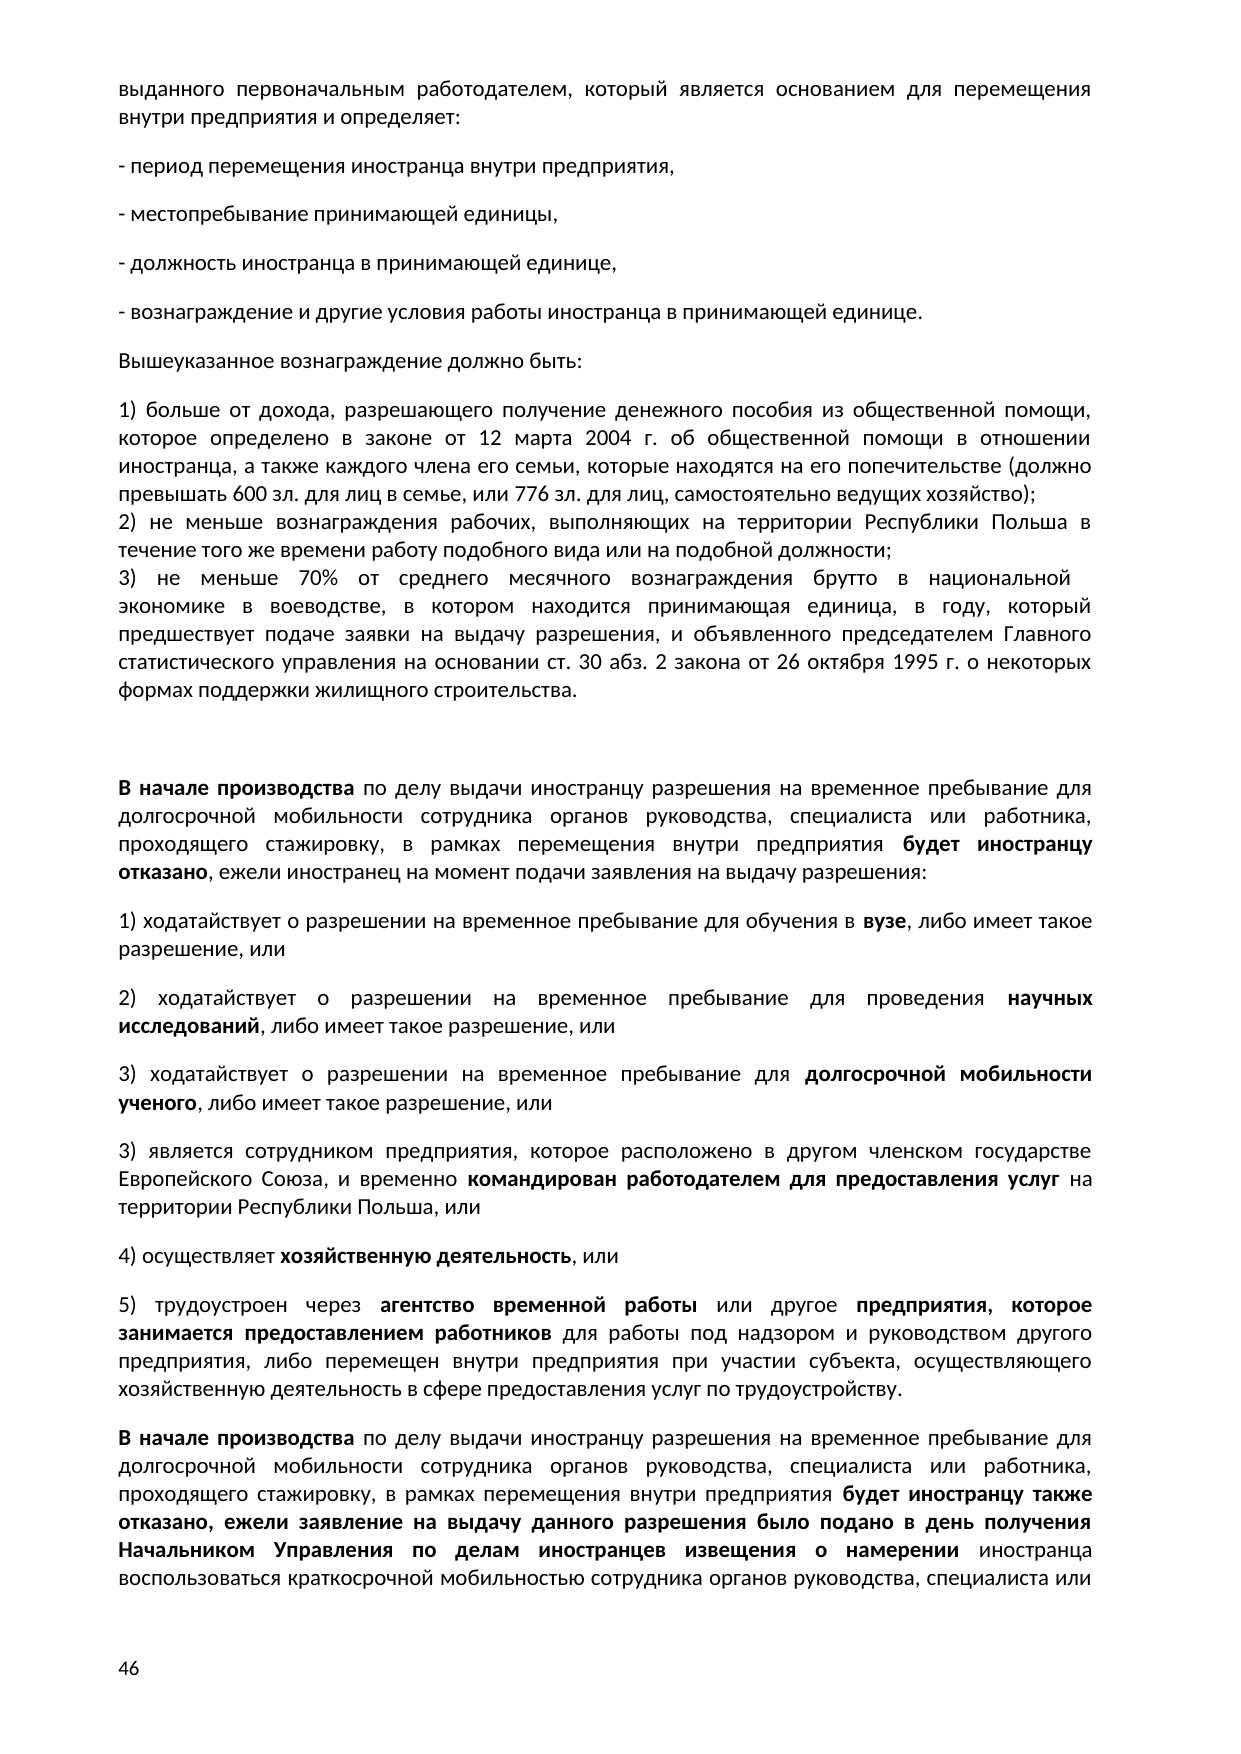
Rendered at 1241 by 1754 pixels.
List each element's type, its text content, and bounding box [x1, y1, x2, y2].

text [118, 1423, 1093, 1591]
text Вышеуказанное вознаграждение должно быть: [118, 346, 1093, 374]
text В начале производства по делу выдачи иностранцу разрешения на временное пребывание для долгосрочной мобильности сотрудника органов руководства, специалиста или работника, проходящего стажировку, в рамках перемещения внутри предприятия будет иностранцу отказано, ежели иностранец на момент подачи заявления на выдачу разрешения: [118, 773, 1093, 885]
text 3) не меньше 70% от среднего месячного вознаграждения брутто в национальной экономике в воеводстве, в котором находится принимающая единица, в году, который предшествует подаче заявки на выдачу разрешения, и объявленного председателем Главного статистического управления на основании ст. 30 абз. 2 закона от 26 октября 1995 г. о некоторых формах поддержки жилищного строительства. [118, 563, 1093, 703]
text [118, 74, 1093, 130]
text 1) ходатайствует o разрешении на временное пребывание для обучения в вузе, либо имеет такое разрешение, или [118, 906, 1093, 962]
text - период перемещения иностранца внутри предприятия, [118, 151, 1093, 179]
text - должность иностранца в принимающей единице, [118, 248, 1093, 276]
text 2) ходатайствует o разрешении на временное пребывание для проведения научных исследований, либо имеет такое разрешение, или [118, 983, 1093, 1039]
text - вознаграждение и другие условия работы иностранца в принимающей единице. [118, 297, 1093, 325]
text - местопребывание принимающей единицы, [118, 199, 1093, 228]
text 3) является сотрудником предприятия, которое расположено в другом членском государстве Европейского Союза, и временно командирован работодателем для предоставления услуг на территории Республики Польша, или [118, 1136, 1093, 1221]
text 5) трудоустроен через агентство временной работы или другое предприятия, которое занимается предоставлением работников для работы под надзором и руководством другого предприятия, либо перемещен внутри предприятия при участии субъекта, осуществляющего хозяйственную деятельность в сфере предоставления услуг по трудоустройству. [118, 1290, 1093, 1402]
text 2) не меньше вознаграждения рабочих, выполняющих на территории Республики Польша в течение того же времени работу подобного вида или на подобной должности; [118, 507, 1093, 563]
text 3) ходатайствует o разрешении на временное пребывание для долгосрочной мобильности ученого, либо имеет такое разрешение, или [118, 1059, 1093, 1116]
text 1) больше от дохода, разрешающего получение денежного пособия из общественной помощи, которое определено в законе от 12 марта 2004 г. об общественной помощи в отношении иностранца, а также каждого члена его семьи, которые находятся на его попечительстве (должно превышать 600 зл. для лиц в семье, или 776 зл. для лиц, самостоятельно ведущих хозяйство); [118, 395, 1093, 507]
text 4) осуществляет хозяйственную деятельность, или [118, 1241, 1093, 1269]
